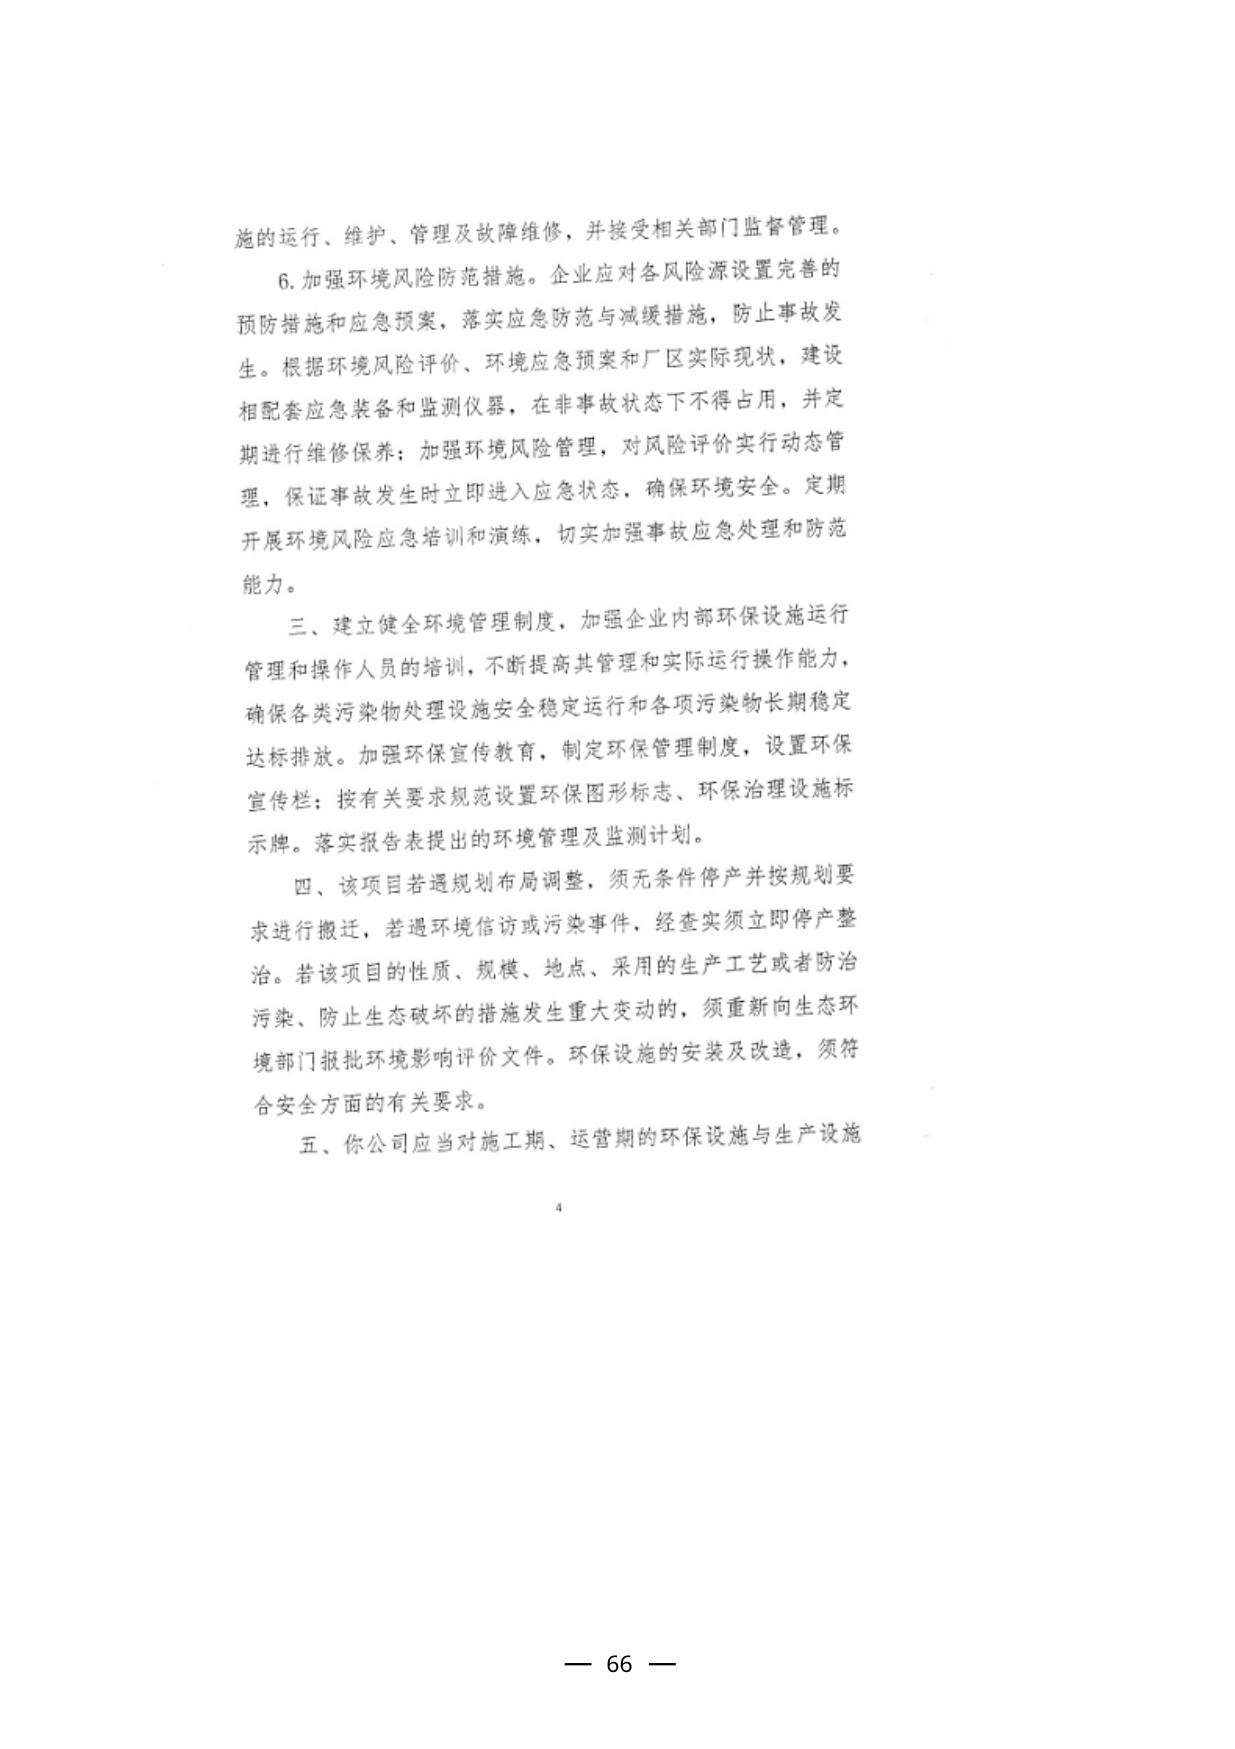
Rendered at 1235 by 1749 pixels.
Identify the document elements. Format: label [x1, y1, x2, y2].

picture [147, 147, 957, 1270]
